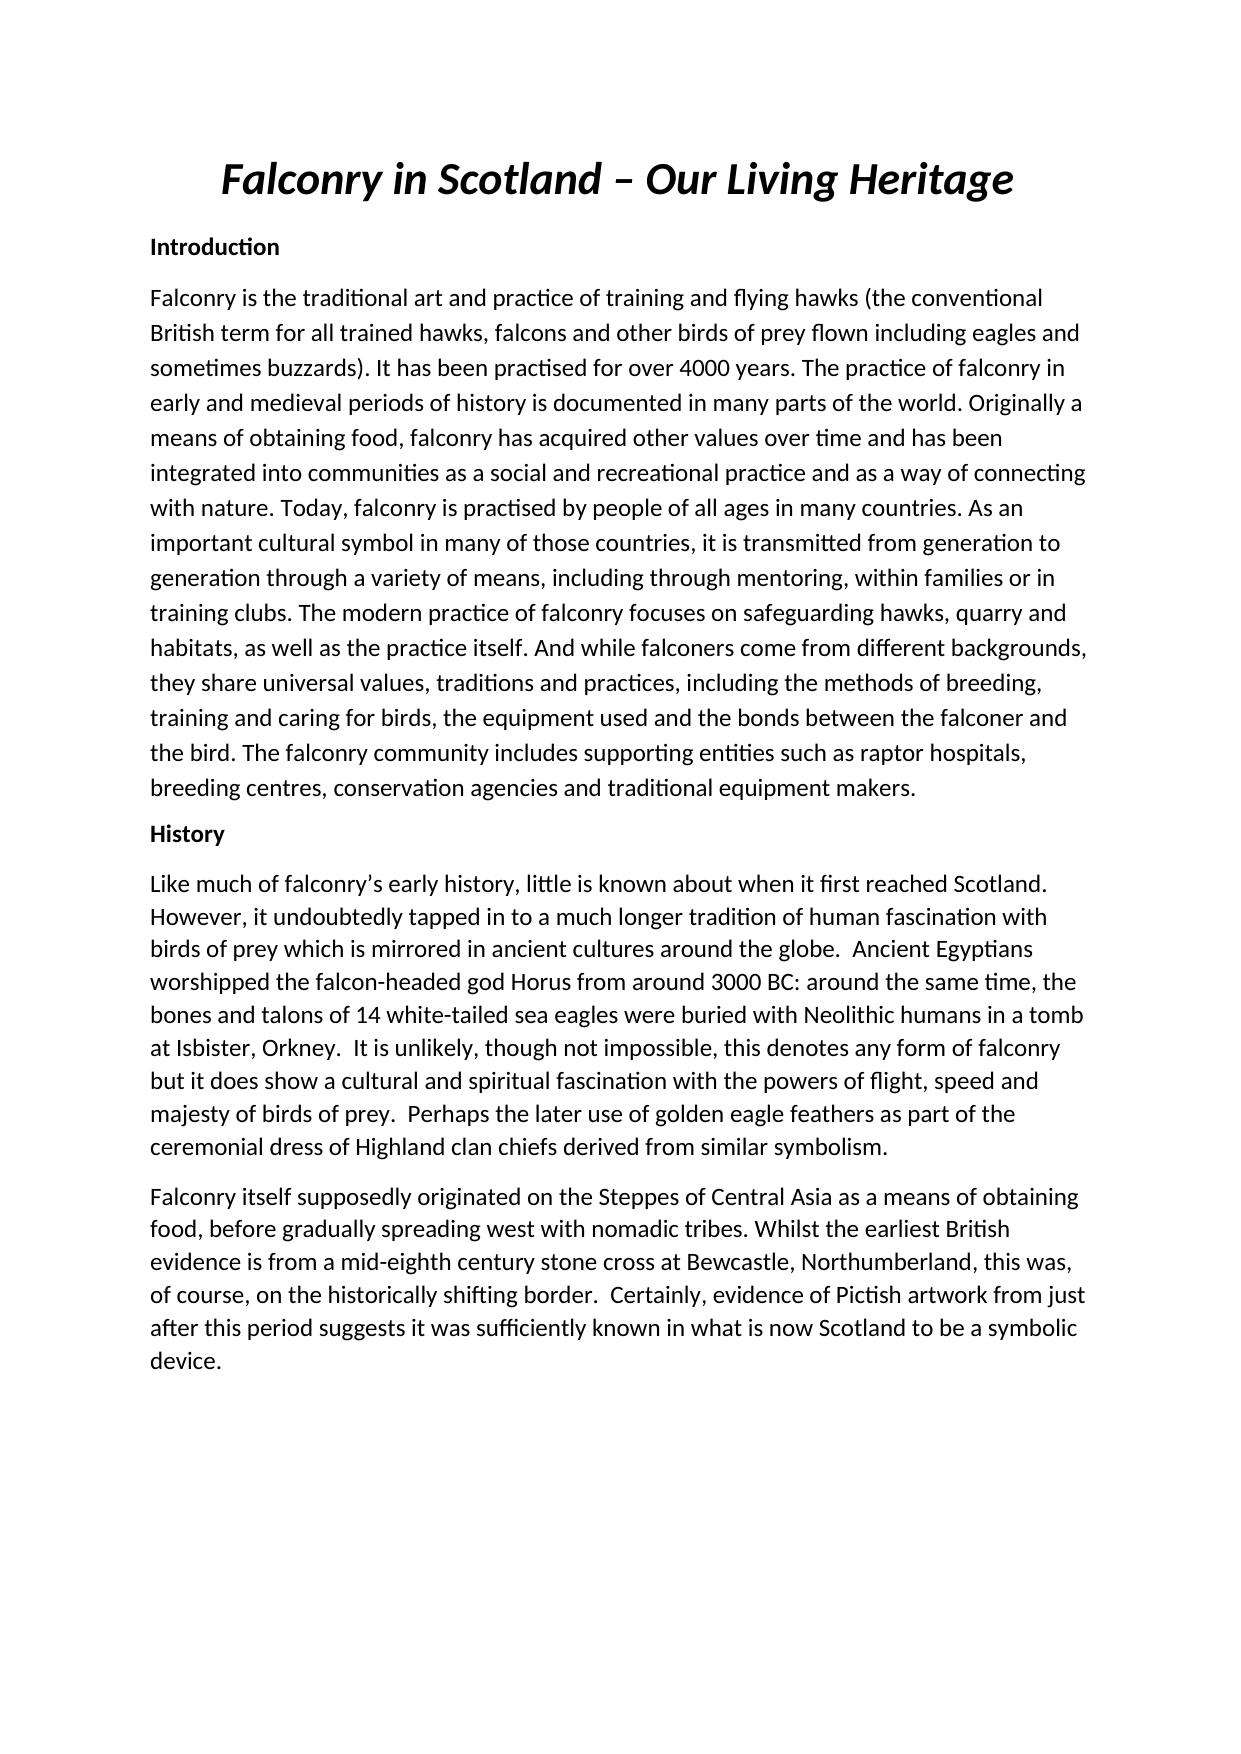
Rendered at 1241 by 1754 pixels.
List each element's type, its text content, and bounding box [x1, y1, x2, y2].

text Introduction [150, 227, 1090, 262]
text History [150, 818, 1090, 849]
text Falconry is the traditional art and practice of training and flying hawks (the conventional British term for all trained hawks, falcons and other birds of prey flown including eagles and sometimes buzzards). It has been practised for over 4000 years. The practice of falconry in early and medieval periods of history is documented in many parts of the world. Originally a means of obtaining food, falconry has acquired other values over time and has been integrated into communities as a social and recreational practice and as a way of connecting with nature. Today, falconry is practised by people of all ages in many countries. As an important cultural symbol in many of those countries, it is transmitted from generation to generation through a variety of means, including through mentoring, within families or in training clubs. The modern practice of falconry focuses on safeguarding hawks, quarry and habitats, as well as the practice itself. And while falconers come from different backgrounds, they share universal values, traditions and practices, including the methods of breeding, training and caring for birds, the equipment used and the bonds between the falconer and the bird. The falconry community includes supporting entities such as raptor hospitals, breeding centres, conservation agencies and traditional equipment makers. [150, 278, 1090, 803]
text Falconry itself supposedly originated on the Steppes of Central Asia as a means of obtaining food, before gradually spreading west with nomadic tribes. Whilst the earliest British evidence is from a mid-eighth century stone cross at Bewcastle, Northumberland, this was, of course, on the historically shifting border. Certainly, evidence of Pictish artwork from just after this period suggests it was sufficiently known in what is now Scotland to be a symbolic device. [150, 1181, 1090, 1376]
text Falconry in Scotland – Our Living Heritage [150, 150, 1090, 206]
text Like much of falconry’s early history, little is known about when it first reached Scotland. However, it undoubtedly tapped in to a much longer tradition of human fascination with birds of prey which is mirrored in ancient cultures around the globe. Ancient Egyptians worshipped the falcon-headed god Horus from around 3000 BC: around the same time, the bones and talons of 14 white-tailed sea eagles were buried with Neolithic humans in a tomb at Isbister, Orkney. It is unlikely, though not impossible, this denotes any form of falconry but it does show a cultural and spiritual fascination with the powers of flight, speed and majesty of birds of prey. Perhaps the later use of golden eagle feathers as part of the ceremonial dress of Highland clan chiefs derived from similar symbolism. [150, 868, 1090, 1162]
